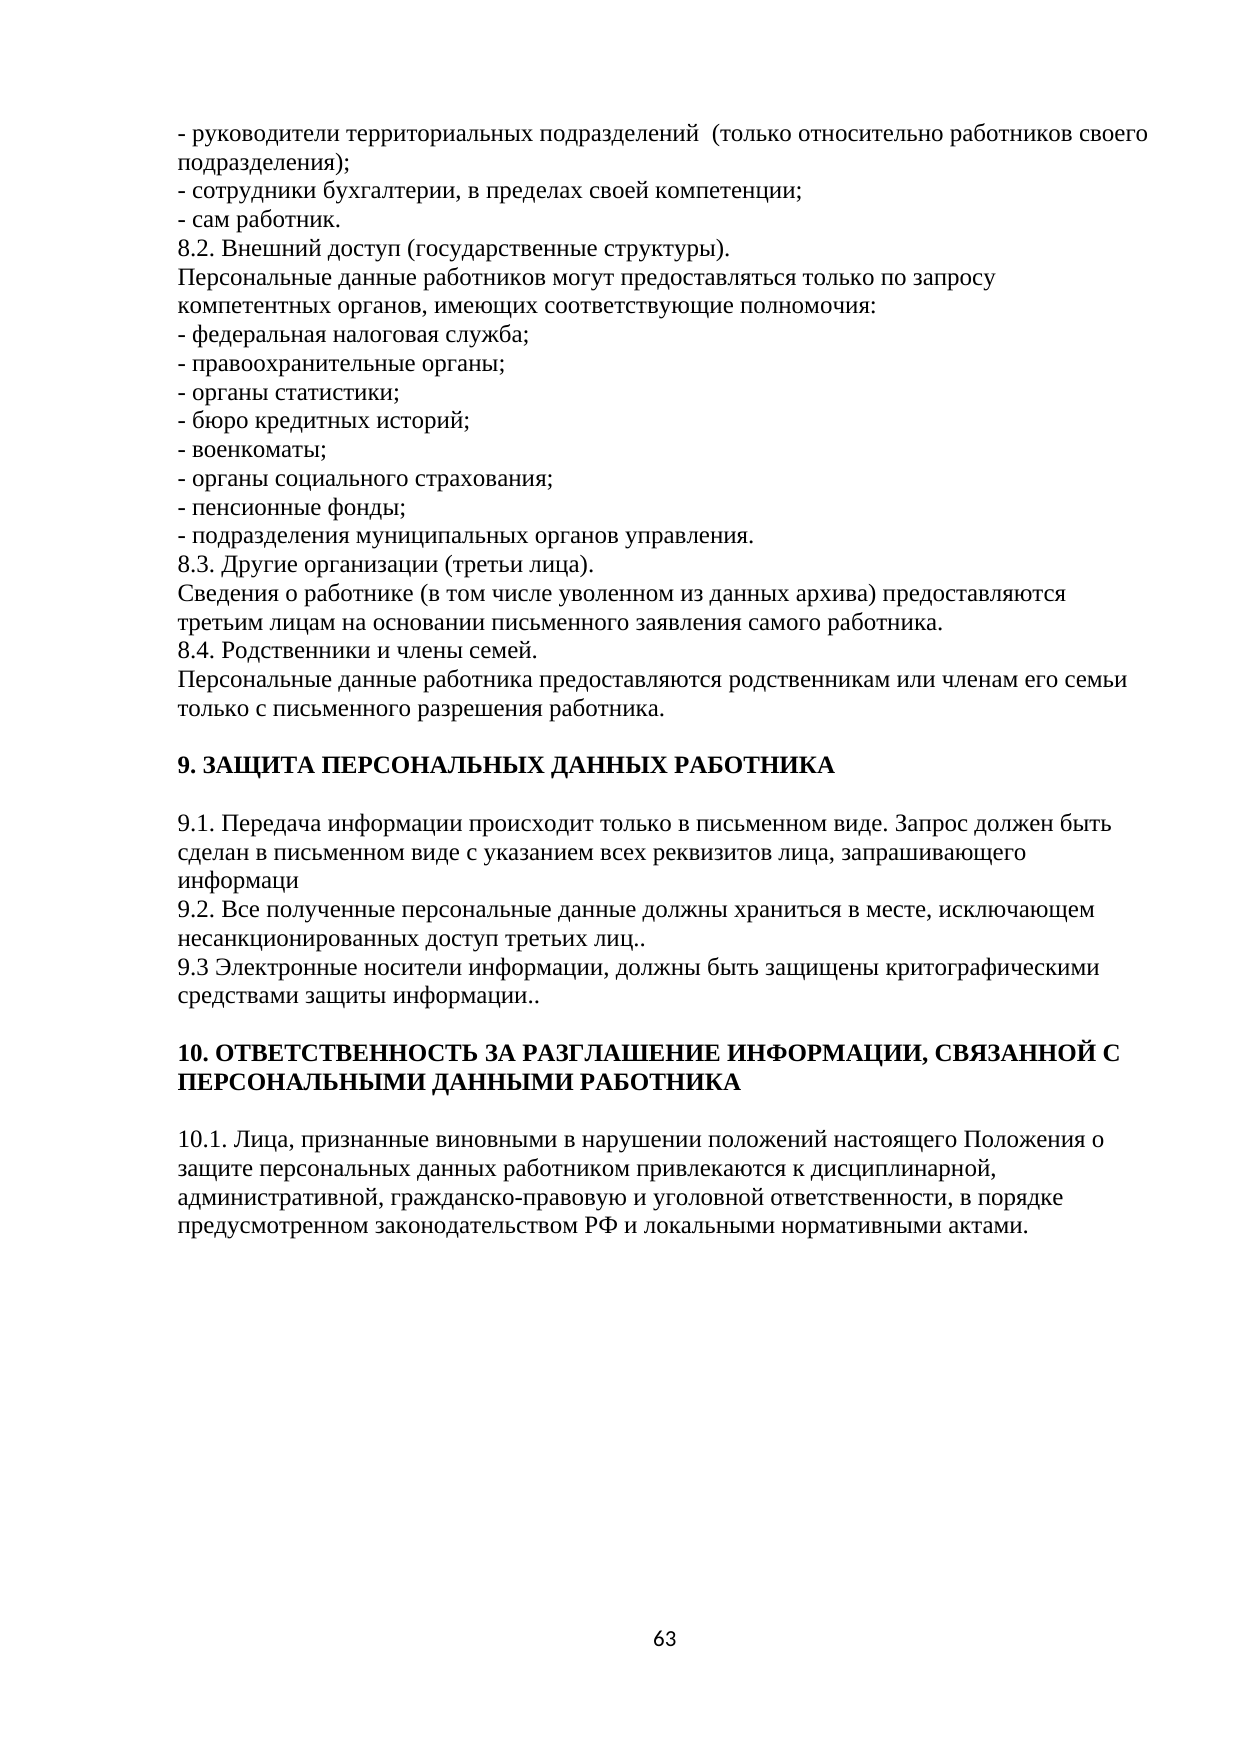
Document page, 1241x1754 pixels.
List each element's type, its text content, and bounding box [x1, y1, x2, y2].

text 9.1. Передача информации происходит только в письменном виде. Запрос должен быть сделан в письменном виде с указанием всех реквизитов лица, запрашивающего информаци 9.2. Все полученные персональные данные должны храниться в месте, исключающем несанкционированных доступ третьих лиц.. 9.3 Электронные носители информации, должны быть защищены критографическими средствами защиты информации.. 10. ОТВЕТСТВЕННОСТЬ ЗА РАЗГЛАШЕНИЕ ИНФОРМАЦИИ, СВЯЗАННОЙ С ПЕРСОНАЛЬНЫМИ ДАННЫМИ РАБОТНИКА 10.1. Лица, признанные виновными в нарушении положений настоящего Положения о защите персональных данных работником привлекаются к дисциплинарной, административной, гражданско-правовую и уголовной ответственности, в порядке предусмотренном законодательством РФ и локальными нормативными актами. [177, 779, 1152, 1239]
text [177, 118, 1152, 779]
